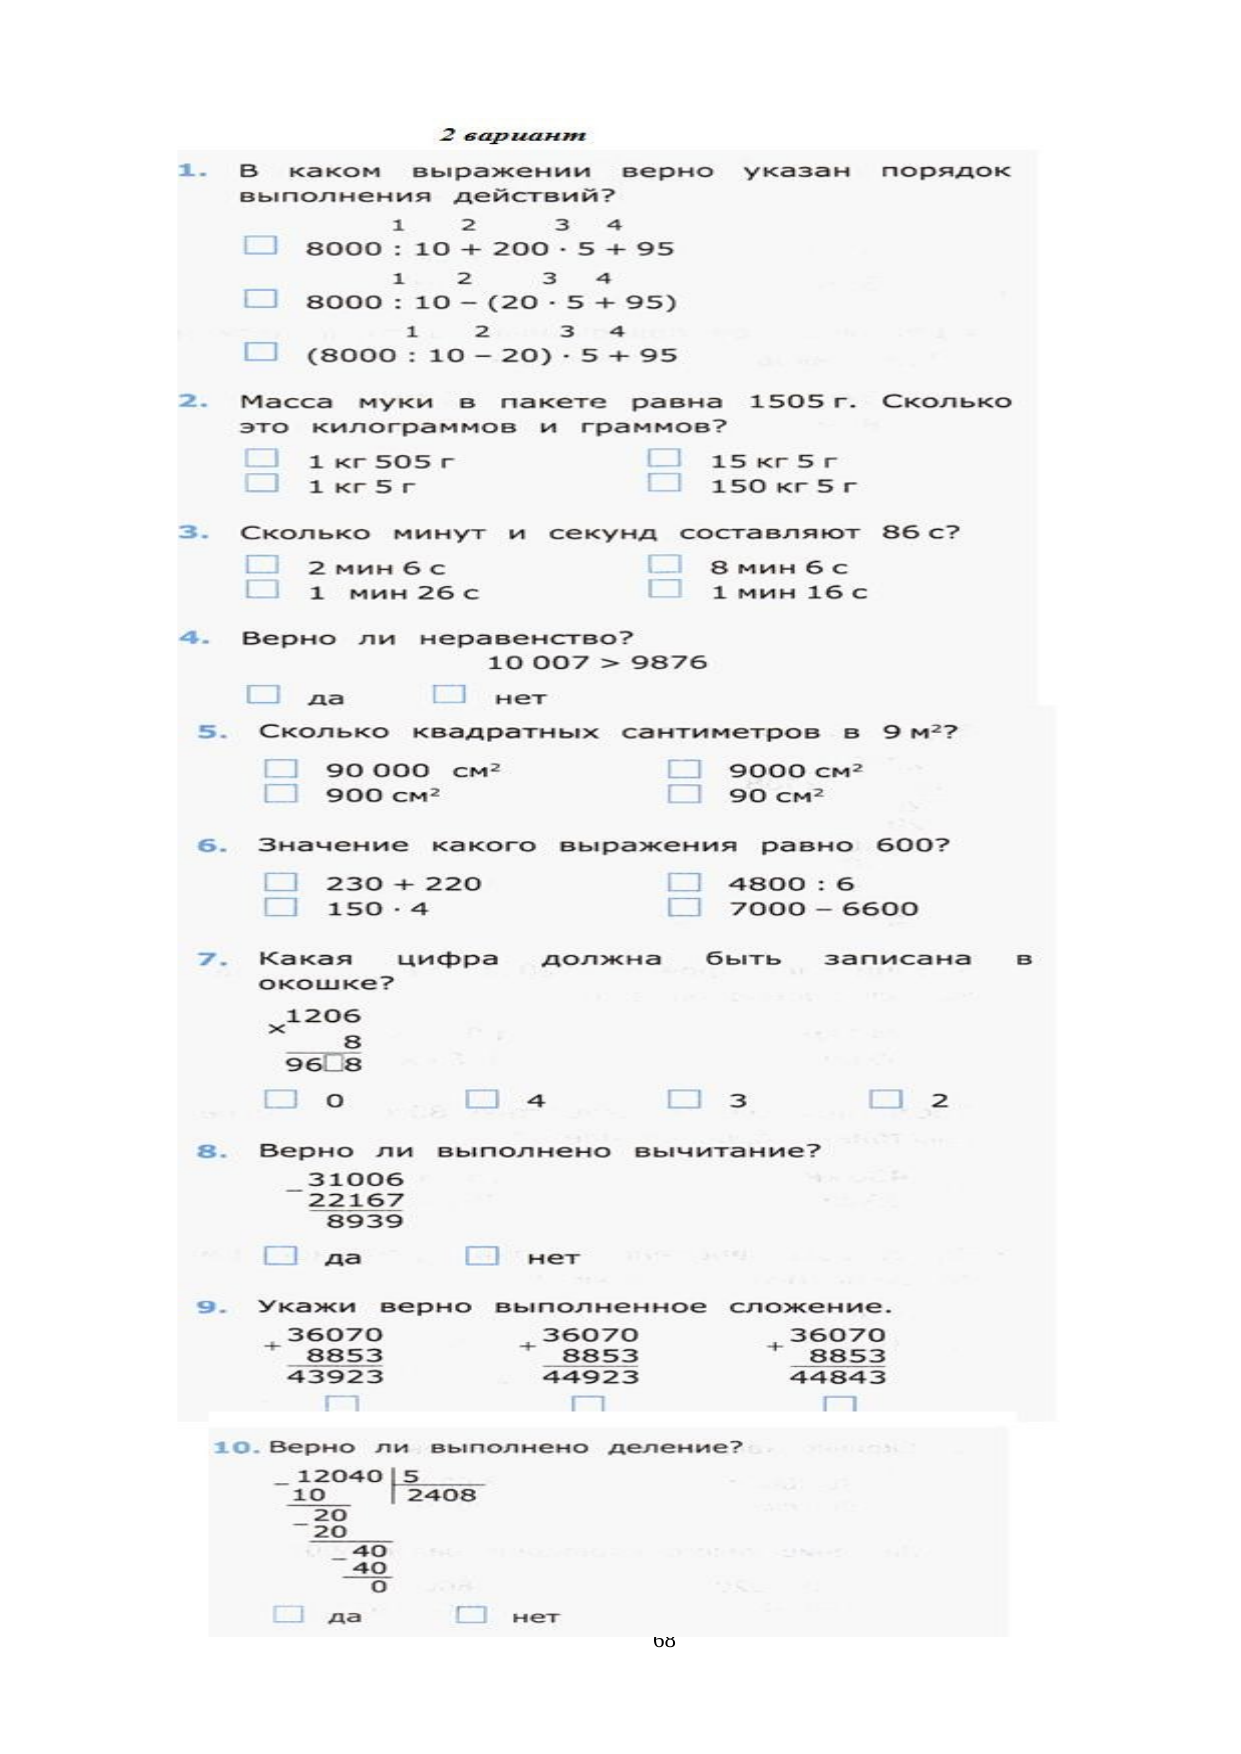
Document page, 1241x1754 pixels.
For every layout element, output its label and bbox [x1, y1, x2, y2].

picture [177, 118, 1068, 1637]
